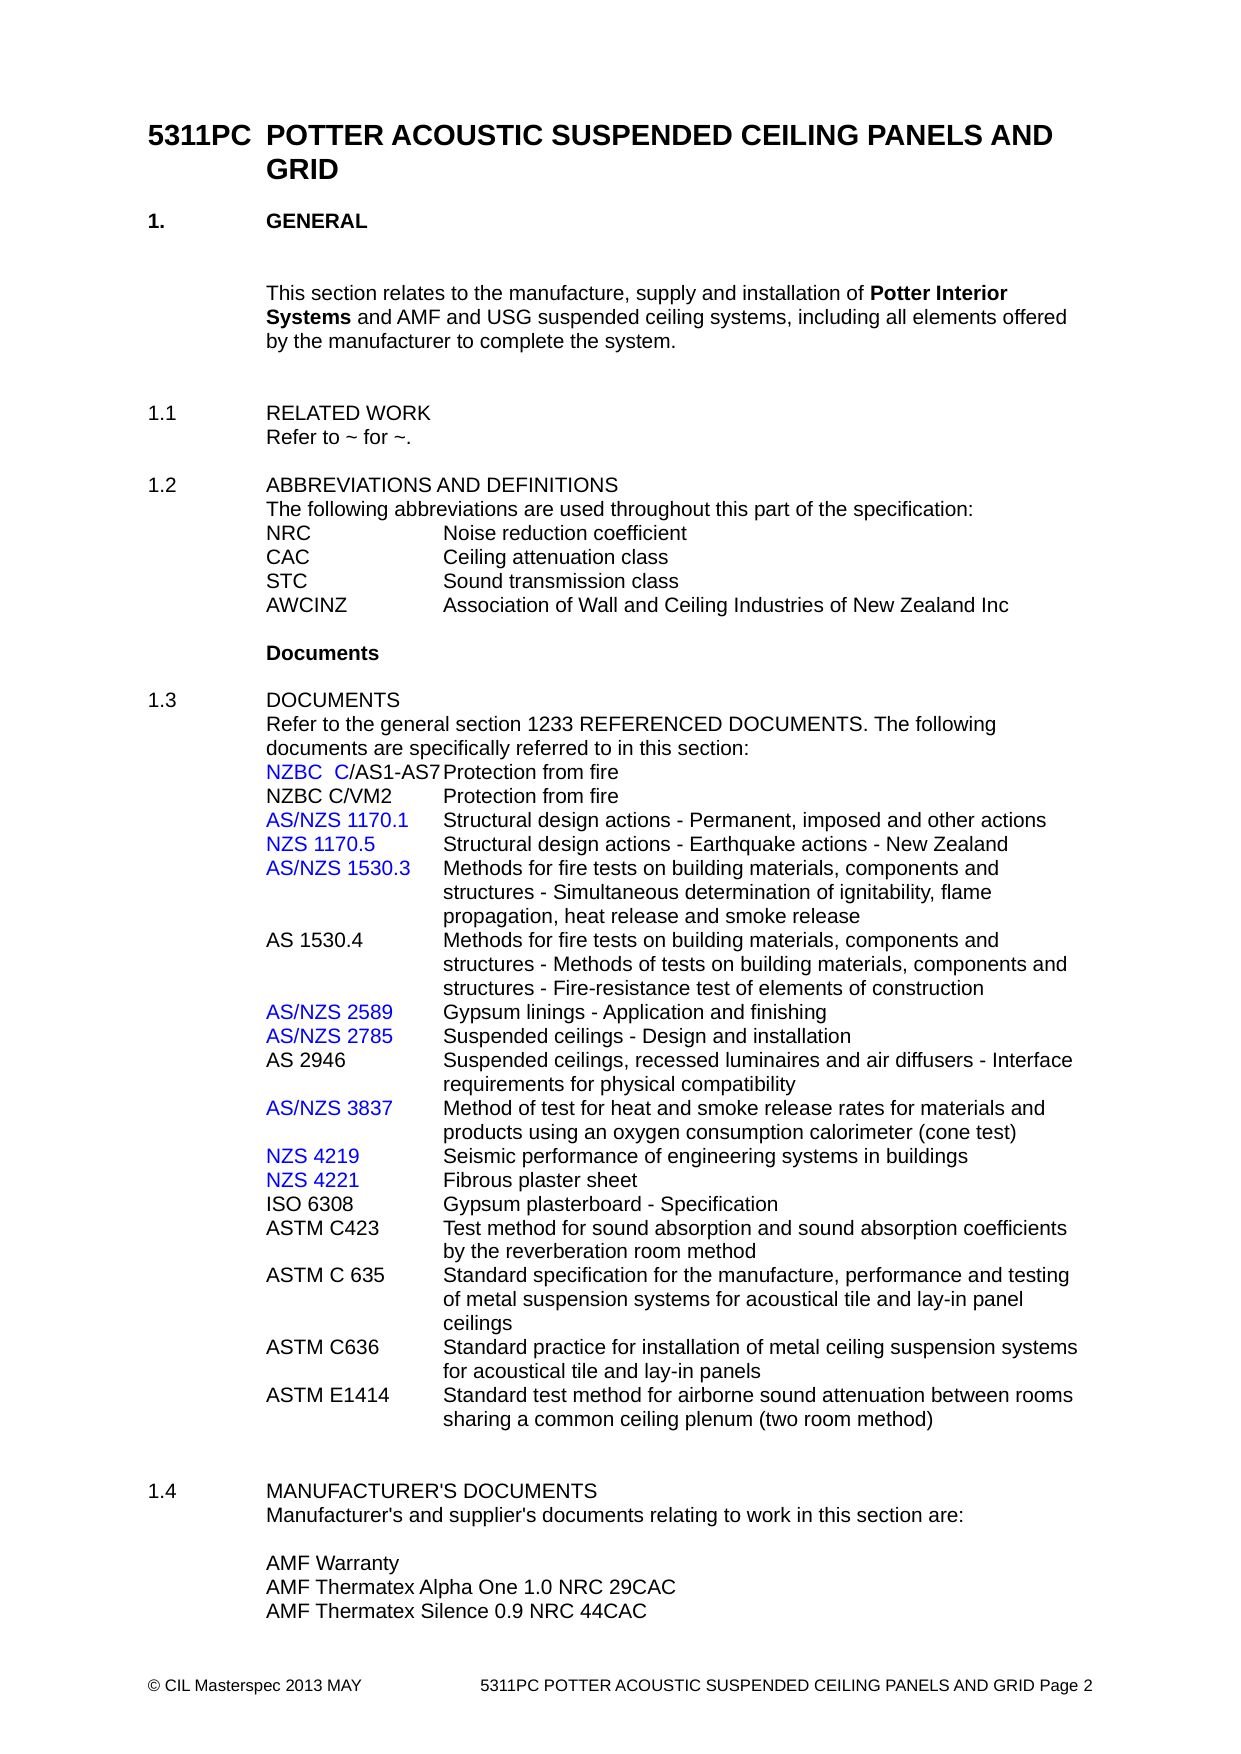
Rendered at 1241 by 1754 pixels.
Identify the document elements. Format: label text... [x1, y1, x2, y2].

text NZS 4219 Seismic performance of engineering systems in buildings [148, 1143, 1093, 1167]
text AS/NZS 2785 Suspended ceilings - Design and installation [148, 1024, 1093, 1048]
subtitle 1.4 MANUFACTURER'S DOCUMENTS [148, 1479, 1093, 1503]
text Refer to the general section 1233 REFERENCED DOCUMENTS. The following documents are specifically referred to in this section: [148, 712, 1093, 760]
text AMF Thermatex Alpha One 1.0 NRC 29CAC [148, 1575, 1093, 1599]
subtitle 1. GENERAL [148, 209, 1093, 233]
text NZBC C/VM2 Protection from fire [148, 784, 1093, 808]
text NZS 4221 Fibrous plaster sheet [148, 1167, 1093, 1191]
text Refer to ~ for ~. [148, 425, 1093, 449]
text AS 1530.4 Methods for fire tests on building materials, components and structures - Methods of tests on building materials, components and structures - Fire-resistance test of elements of construction [148, 928, 1093, 1000]
text The following abbreviations are used throughout this part of the specification: [148, 497, 1093, 521]
text AS/NZS 3837 Method of test for heat and smoke release rates for materials and products using an oxygen consumption calorimeter (cone test) [148, 1096, 1093, 1143]
text CAC Ceiling attenuation class [148, 544, 1093, 568]
text AS/NZS 1530.3 Methods for fire tests on building materials, components and structures - Simultaneous determination of ignitability, flame propagation, heat release and smoke release [148, 856, 1093, 928]
text NRC Noise reduction coefficient [148, 521, 1093, 544]
text ASTM C 635 Standard specification for the manufacture, performance and testing of metal suspension systems for acoustical tile and lay-in panel ceilings [148, 1263, 1093, 1335]
text AS/NZS 2589 Gypsum linings - Application and finishing [148, 1000, 1093, 1024]
subtitle 1.1 RELATED WORK [148, 401, 1093, 425]
text AS 2946 Suspended ceilings, recessed luminaires and air diffusers - Interface requirements for physical compatibility [148, 1048, 1093, 1096]
subtitle 1.2 ABBREVIATIONS AND DEFINITIONS [148, 473, 1093, 497]
text AS/NZS 1170.1 Structural design actions - Permanent, imposed and other actions [148, 808, 1093, 832]
text ASTM C423 Test method for sound absorption and sound absorption coefficients by the reverberation room method [148, 1215, 1093, 1263]
text Manufacturer's and supplier's documents relating to work in this section are: [148, 1503, 1093, 1527]
subtitle 5311PC POTTER ACOUSTIC SUSPENDED CEILING PANELS AND GRID [148, 118, 1093, 185]
text STC Sound transmission class [148, 568, 1093, 592]
text NZBC C/AS1-AS7 Protection from fire [148, 760, 1093, 784]
text AMF Warranty [148, 1551, 1093, 1575]
text ISO 6308 Gypsum plasterboard - Specification [148, 1191, 1093, 1215]
text ASTM E1414 Standard test method for airborne sound attenuation between rooms sharing a common ceiling plenum (two room method) [148, 1383, 1093, 1431]
text ASTM C636 Standard practice for installation of metal ceiling suspension systems for acoustical tile and lay-in panels [148, 1335, 1093, 1383]
text NZS 1170.5 Structural design actions - Earthquake actions - New Zealand [148, 832, 1093, 856]
text AWCINZ Association of Wall and Ceiling Industries of New Zealand Inc [148, 592, 1093, 616]
text Documents [148, 640, 1093, 664]
subtitle 1.3 DOCUMENTS [148, 688, 1093, 712]
text This section relates to the manufacture, supply and installation of Potter Interior Systems and AMF and USG suspended ceiling systems, including all elements offered by the manufacturer to complete the system. [148, 281, 1093, 353]
text AMF Thermatex Silence 0.9 NRC 44CAC [148, 1599, 1093, 1623]
